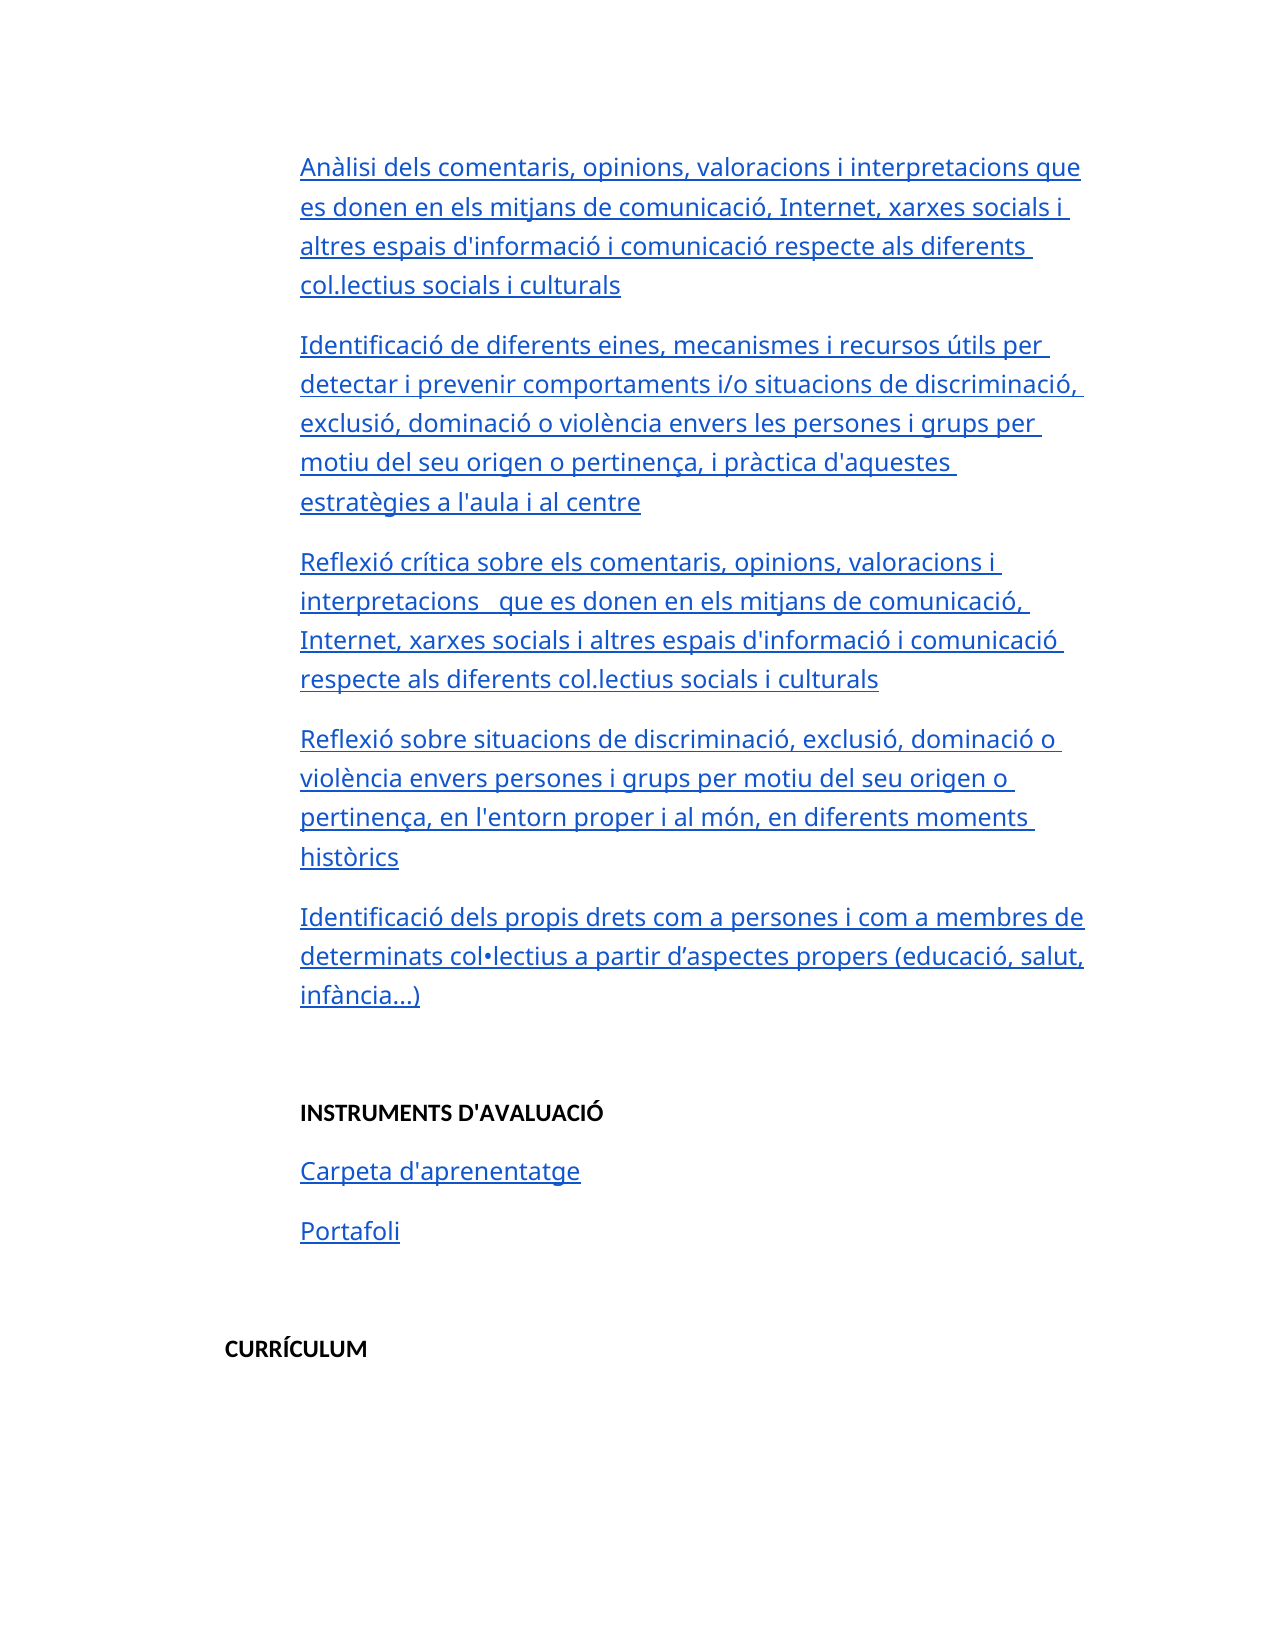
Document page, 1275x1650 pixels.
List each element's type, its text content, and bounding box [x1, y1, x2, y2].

text Identificació dels propis drets com a persones i com a membres de determinats col•lectius a partir d’aspectes propers (educació, salut, infància...) [300, 899, 1087, 1012]
text Reflexió sobre situacions de discriminació, exclusió, dominació o violència envers persones i grups per motiu del seu origen o pertinença, en l'entorn proper i al món, en diferents moments històrics [300, 722, 1087, 873]
subtitle CURRÍCULUM [225, 1333, 1087, 1364]
text Reflexió crítica sobre els comentaris, opinions, valoracions i interpretacions que es donen en els mitjans de comunicació, Internet, xarxes socials i altres espais d'informació i comunicació respecte als diferents col.lectius socials i culturals [300, 544, 1087, 696]
text Anàlisi dels comentaris, opinions, valoracions i interpretacions que es donen en els mitjans de comunicació, Internet, xarxes socials i altres espais d'informació i comunicació respecte als diferents col.lectius socials i culturals [300, 150, 1087, 302]
text Portafoli [300, 1213, 1087, 1247]
text Identificació de diferents eines, mecanismes i recursos útils per detectar i prevenir comportaments i/o situacions de discriminació, exclusió, dominació o violència envers les persones i grups per motiu del seu origen o pertinença, i pràctica d'aquestes estratègies a l'aula i al centre [300, 327, 1087, 518]
subtitle INSTRUMENTS D'AVALUACIÓ [300, 1097, 1087, 1128]
text Carpeta d'aprenentatge [300, 1153, 1087, 1187]
